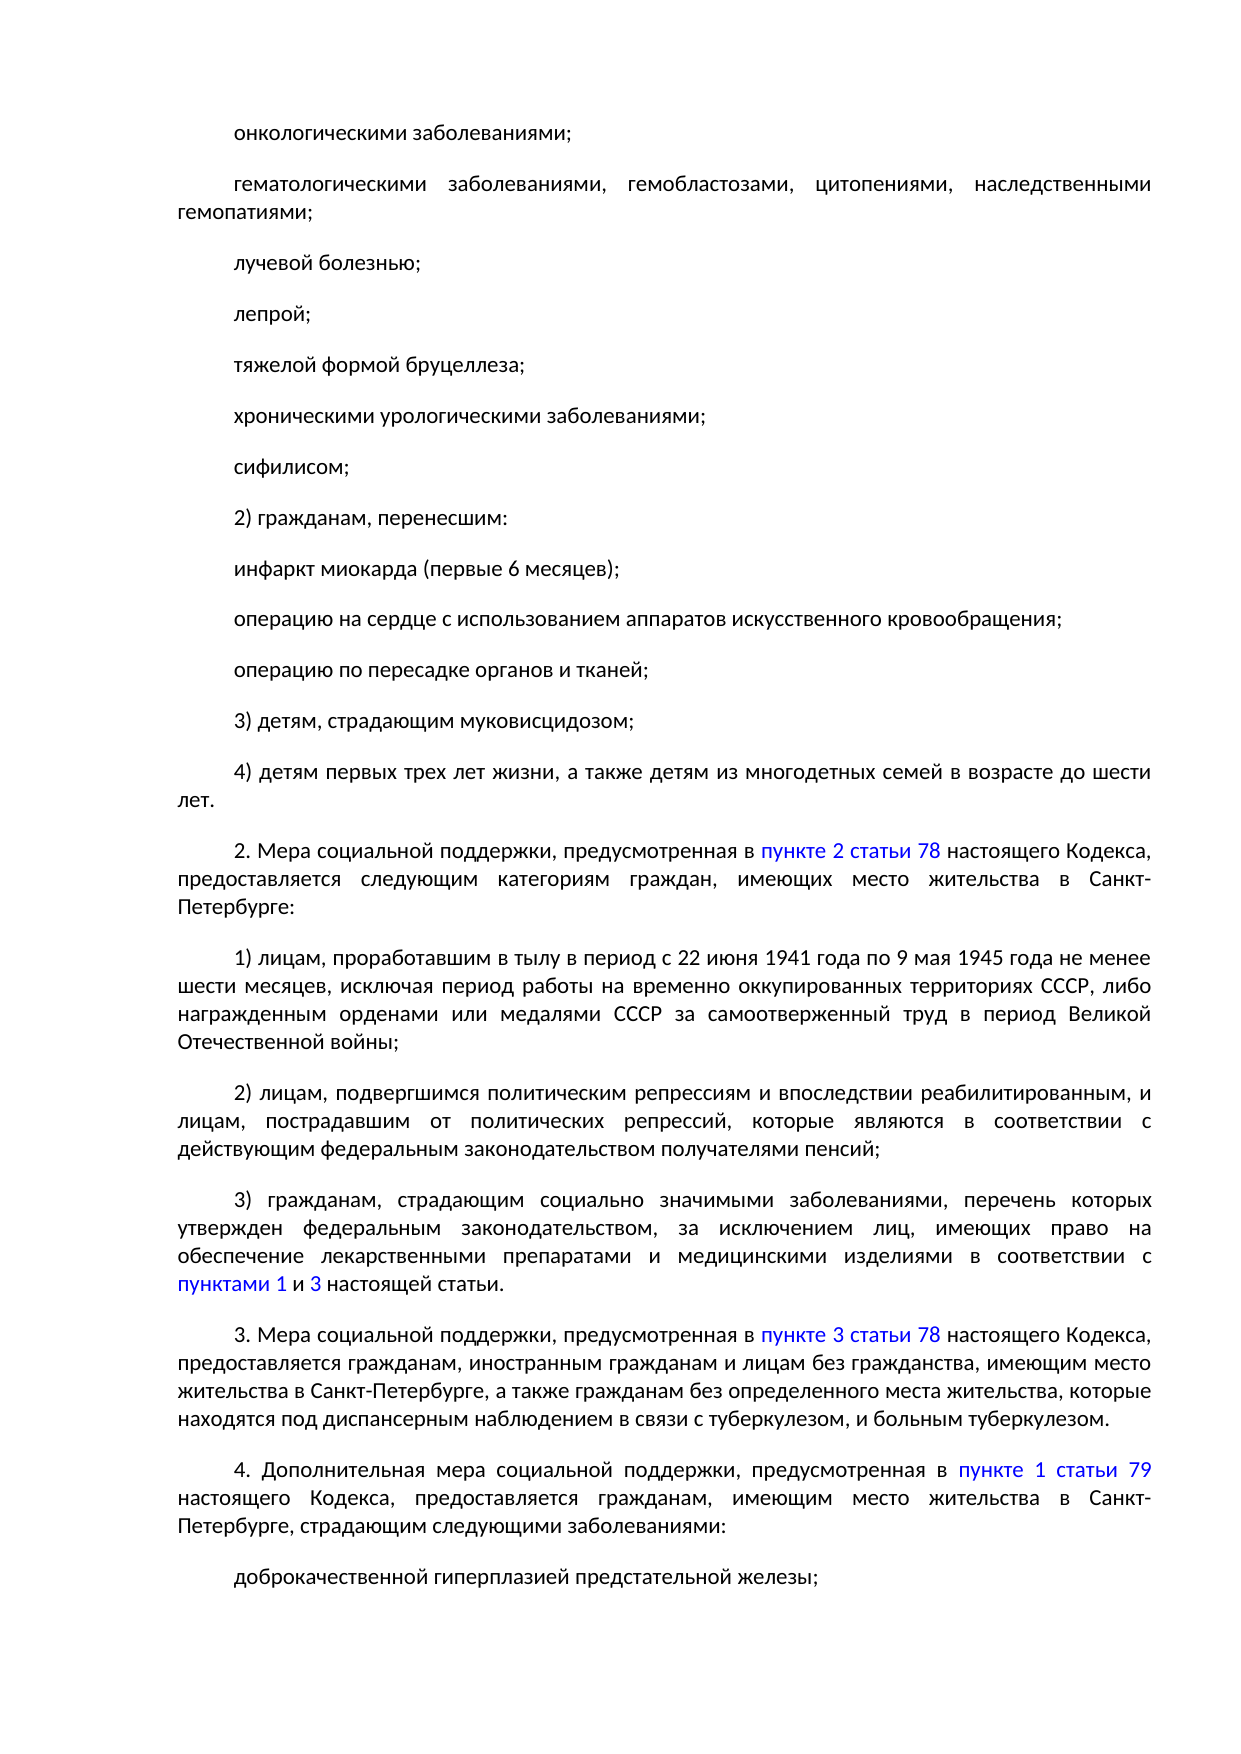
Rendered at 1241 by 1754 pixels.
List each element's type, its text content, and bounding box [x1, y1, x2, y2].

text 2) гражданам, перенесшим: [177, 503, 1152, 531]
text хроническими урологическими заболеваниями; [177, 401, 1152, 429]
text 4. Дополнительная мера социальной поддержки, предусмотренная в пункте 1 статьи 79 настоящего Кодекса, предоставляется гражданам, имеющим место жительства в Санкт-Петербурге, страдающим следующими заболеваниями: [177, 1455, 1152, 1539]
text сифилисом; [177, 452, 1152, 480]
text лепрой; [177, 299, 1152, 327]
text 1) лицам, проработавшим в тылу в период с 22 июня 1941 года по 9 мая 1945 года не менее шести месяцев, исключая период работы на временно оккупированных территориях СССР, либо награжденным орденами или медалями СССР за самоотверженный труд в период Великой Отечественной войны; [177, 943, 1152, 1055]
text 3) гражданам, страдающим социально значимыми заболеваниями, перечень которых утвержден федеральным законодательством, за исключением лиц, имеющих право на обеспечение лекарственными препаратами и медицинскими изделиями в соответствии с пунктами 1 и 3 настоящей статьи. [177, 1185, 1152, 1297]
text 2. Мера социальной поддержки, предусмотренная в пункте 2 статьи 78 настоящего Кодекса, предоставляется следующим категориям граждан, имеющих место жительства в Санкт-Петербурге: [177, 836, 1152, 920]
text онкологическими заболеваниями; [177, 118, 1152, 146]
text 3. Мера социальной поддержки, предусмотренная в пункте 3 статьи 78 настоящего Кодекса, предоставляется гражданам, иностранным гражданам и лицам без гражданства, имеющим место жительства в Санкт-Петербурге, а также гражданам без определенного места жительства, которые находятся под диспансерным наблюдением в связи с туберкулезом, и больным туберкулезом. [177, 1320, 1152, 1432]
text инфаркт миокарда (первые 6 месяцев); [177, 554, 1152, 582]
text тяжелой формой бруцеллеза; [177, 350, 1152, 378]
text доброкачественной гиперплазией предстательной железы; [177, 1562, 1152, 1590]
text операцию по пересадке органов и тканей; [177, 656, 1152, 683]
text 4) детям первых трех лет жизни, а также детям из многодетных семей в возрасте до шести лет. [177, 757, 1152, 813]
text операцию на сердце с использованием аппаратов искусственного кровообращения; [177, 604, 1152, 633]
text 2) лицам, подвергшимся политическим репрессиям и впоследствии реабилитированным, и лицам, пострадавшим от политических репрессий, которые являются в соответствии с действующим федеральным законодательством получателями пенсий; [177, 1078, 1152, 1162]
text лучевой болезнью; [177, 248, 1152, 276]
text гематологическими заболеваниями, гемобластозами, цитопениями, наследственными гемопатиями; [177, 169, 1152, 225]
text 3) детям, страдающим муковисцидозом; [177, 706, 1152, 734]
